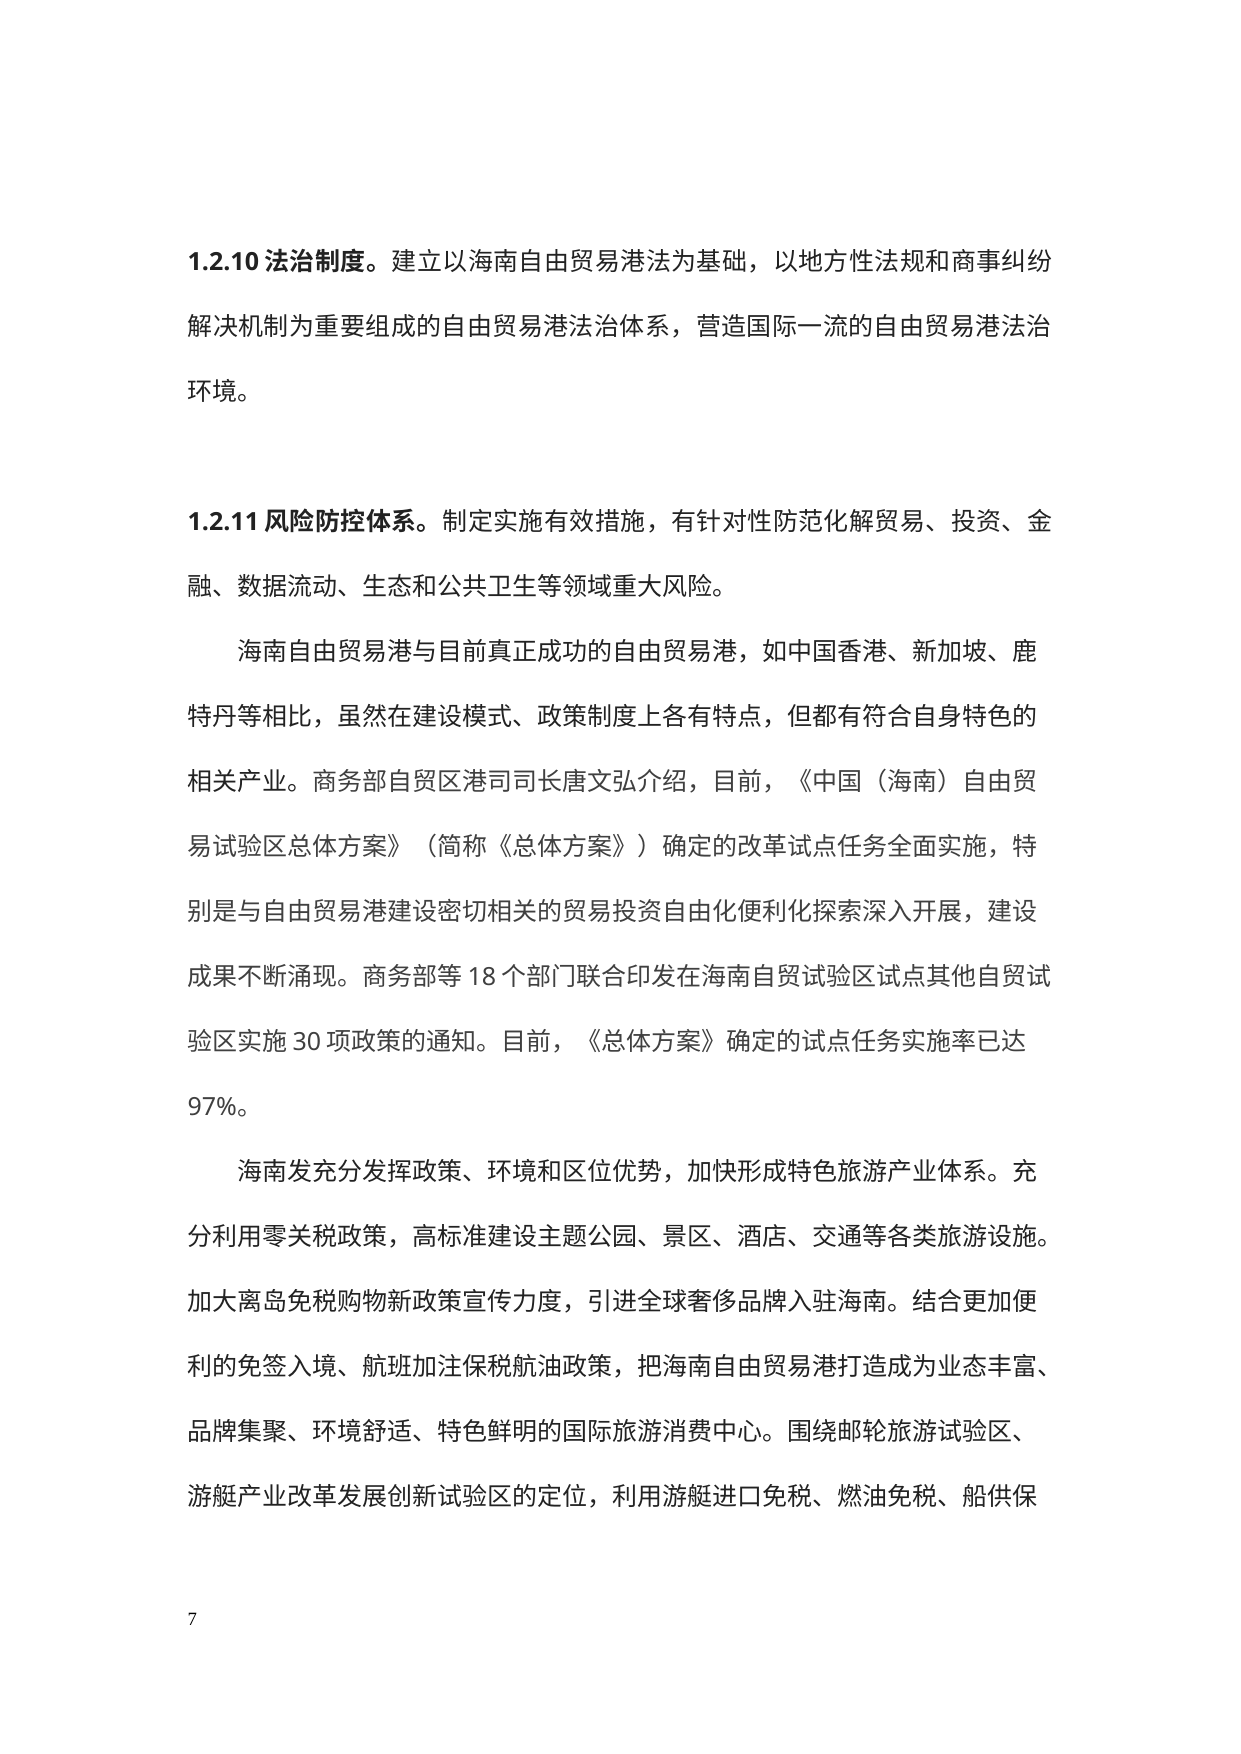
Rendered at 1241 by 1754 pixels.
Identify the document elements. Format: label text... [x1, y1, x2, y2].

text 海南自由贸易港与目前真正成功的自由贸易港，如中国香港、新加坡、鹿特丹等相比，虽然在建设模式、政策制度上各有特点，但都有符合自身特色的相关产业。商务部自贸区港司司长唐文弘介绍，目前，《中国（海南）自由贸易试验区总体方案》（简称《总体方案》）确定的改革试点任务全面实施，特别是与自由贸易港建设密切相关的贸易投资自由化便利化探索深入开展，建设成果不断涌现。商务部等18个部门联合印发在海南自贸试验区试点其他自贸试验区实施30项政策的通知。目前，《总体方案》确定的试点任务实施率已达97%。 [187, 617, 1053, 1137]
text 1.2.11风险防控体系。制定实施有效措施，有针对性防范化解贸易、投资、金融、数据流动、生态和公共卫生等领域重大风险。 [187, 487, 1053, 617]
text 1.2.10法治制度。建立以海南自由贸易港法为基础，以地方性法规和商事纠纷解决机制为重要组成的自由贸易港法治体系，营造国际一流的自由贸易港法治环境。 [187, 227, 1053, 422]
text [187, 1137, 1053, 1527]
